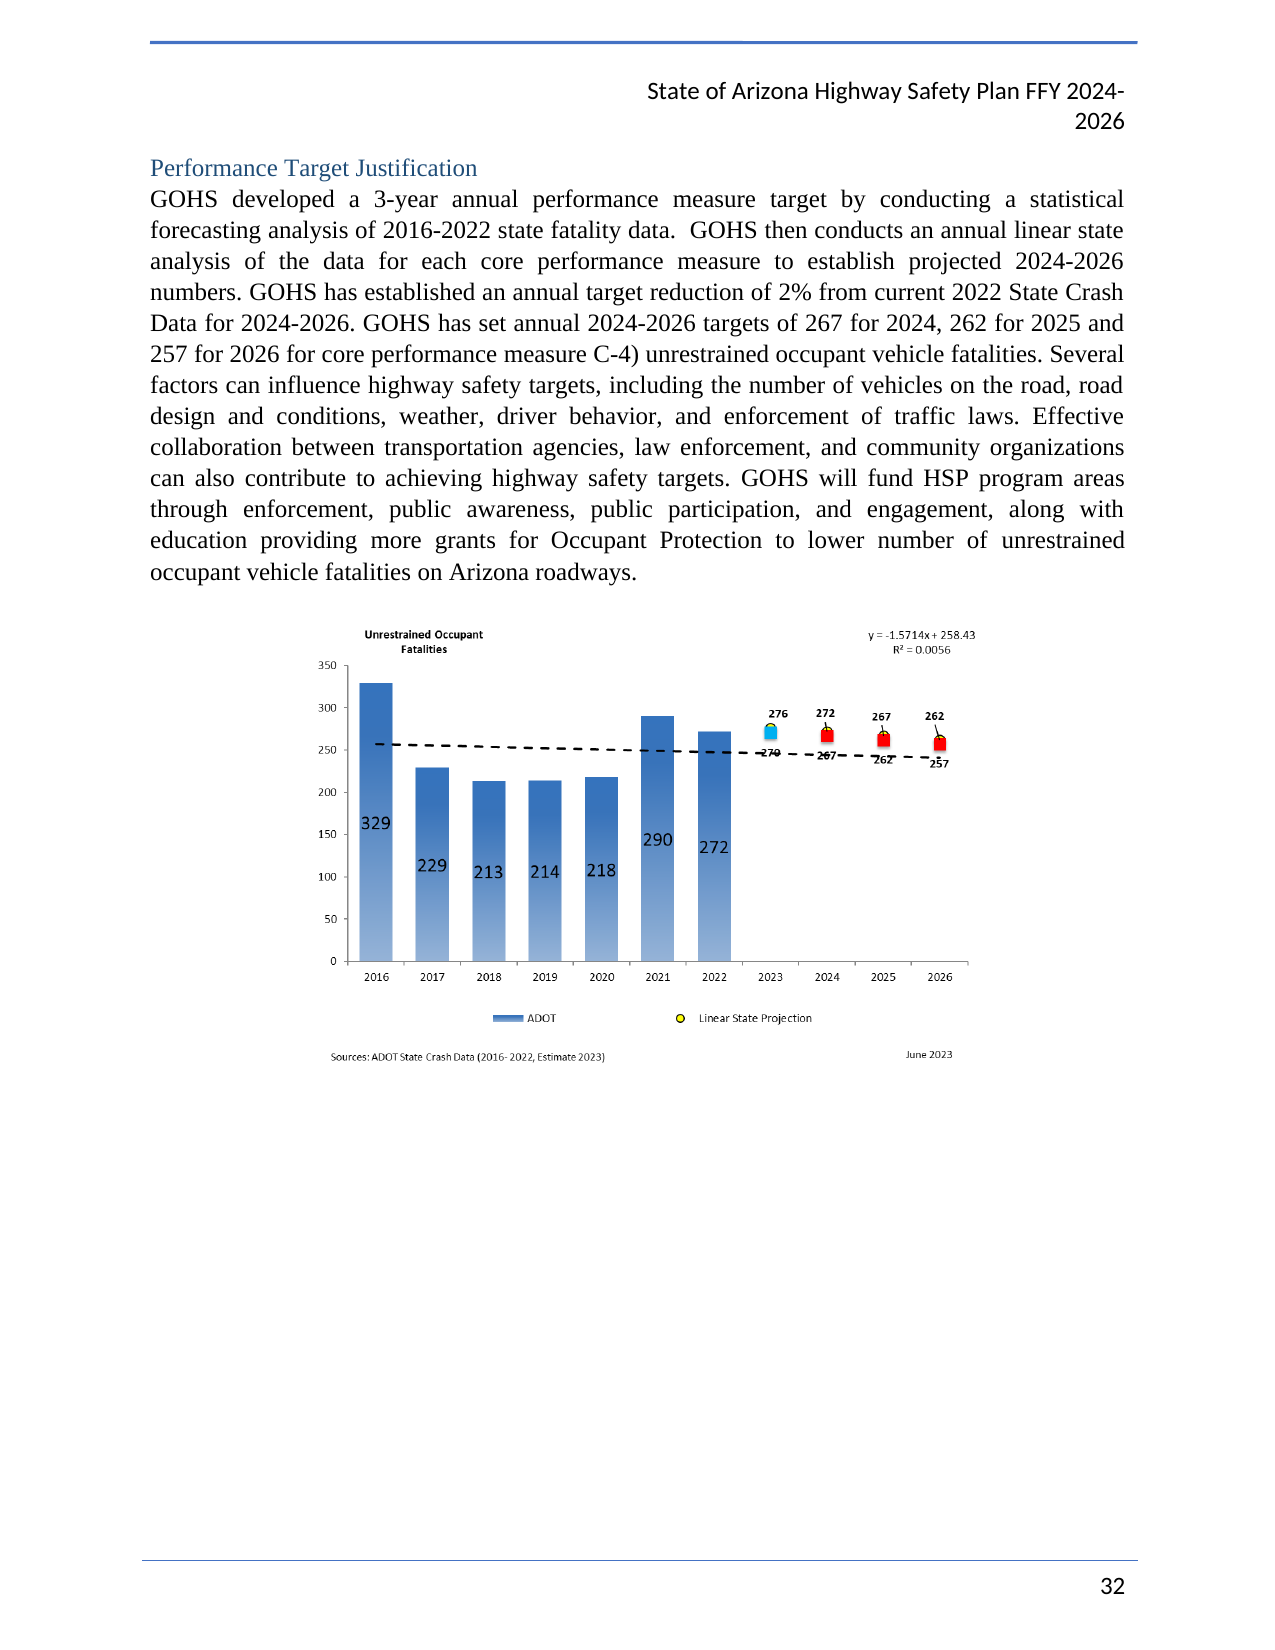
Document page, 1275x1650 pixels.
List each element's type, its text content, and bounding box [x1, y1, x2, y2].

subtitle Performance Target Justification [150, 153, 1125, 182]
text GOHS developed a 3-year annual performance measure target by conducting a statistical forecasting analysis of 2016-2022 state fatality data. GOHS then conducts an annual linear state analysis of the data for each core performance measure to establish projected 2024-2026 numbers. GOHS has established an annual target reduction of 2% from current 2022 State Crash Data for 2024-2026. GOHS has set annual 2024-2026 targets of 267 for 2024, 262 for 2025 and 257 for 2026 for core performance measure C-4) unrestrained occupant vehicle fatalities. Several factors can influence highway safety targets, including the number of vehicles on the road, road design and conditions, weather, driver behavior, and enforcement of traffic laws. Effective collaboration between transportation agencies, law enforcement, and community organizations can also contribute to achieving highway safety targets. GOHS will fund HSP program areas through enforcement, public awareness, public participation, and engagement, along with education providing more grants for Occupant Protection to lower number of unrestrained occupant vehicle fatalities on Arizona roadways. [150, 184, 1125, 585]
picture [285, 615, 1029, 1088]
